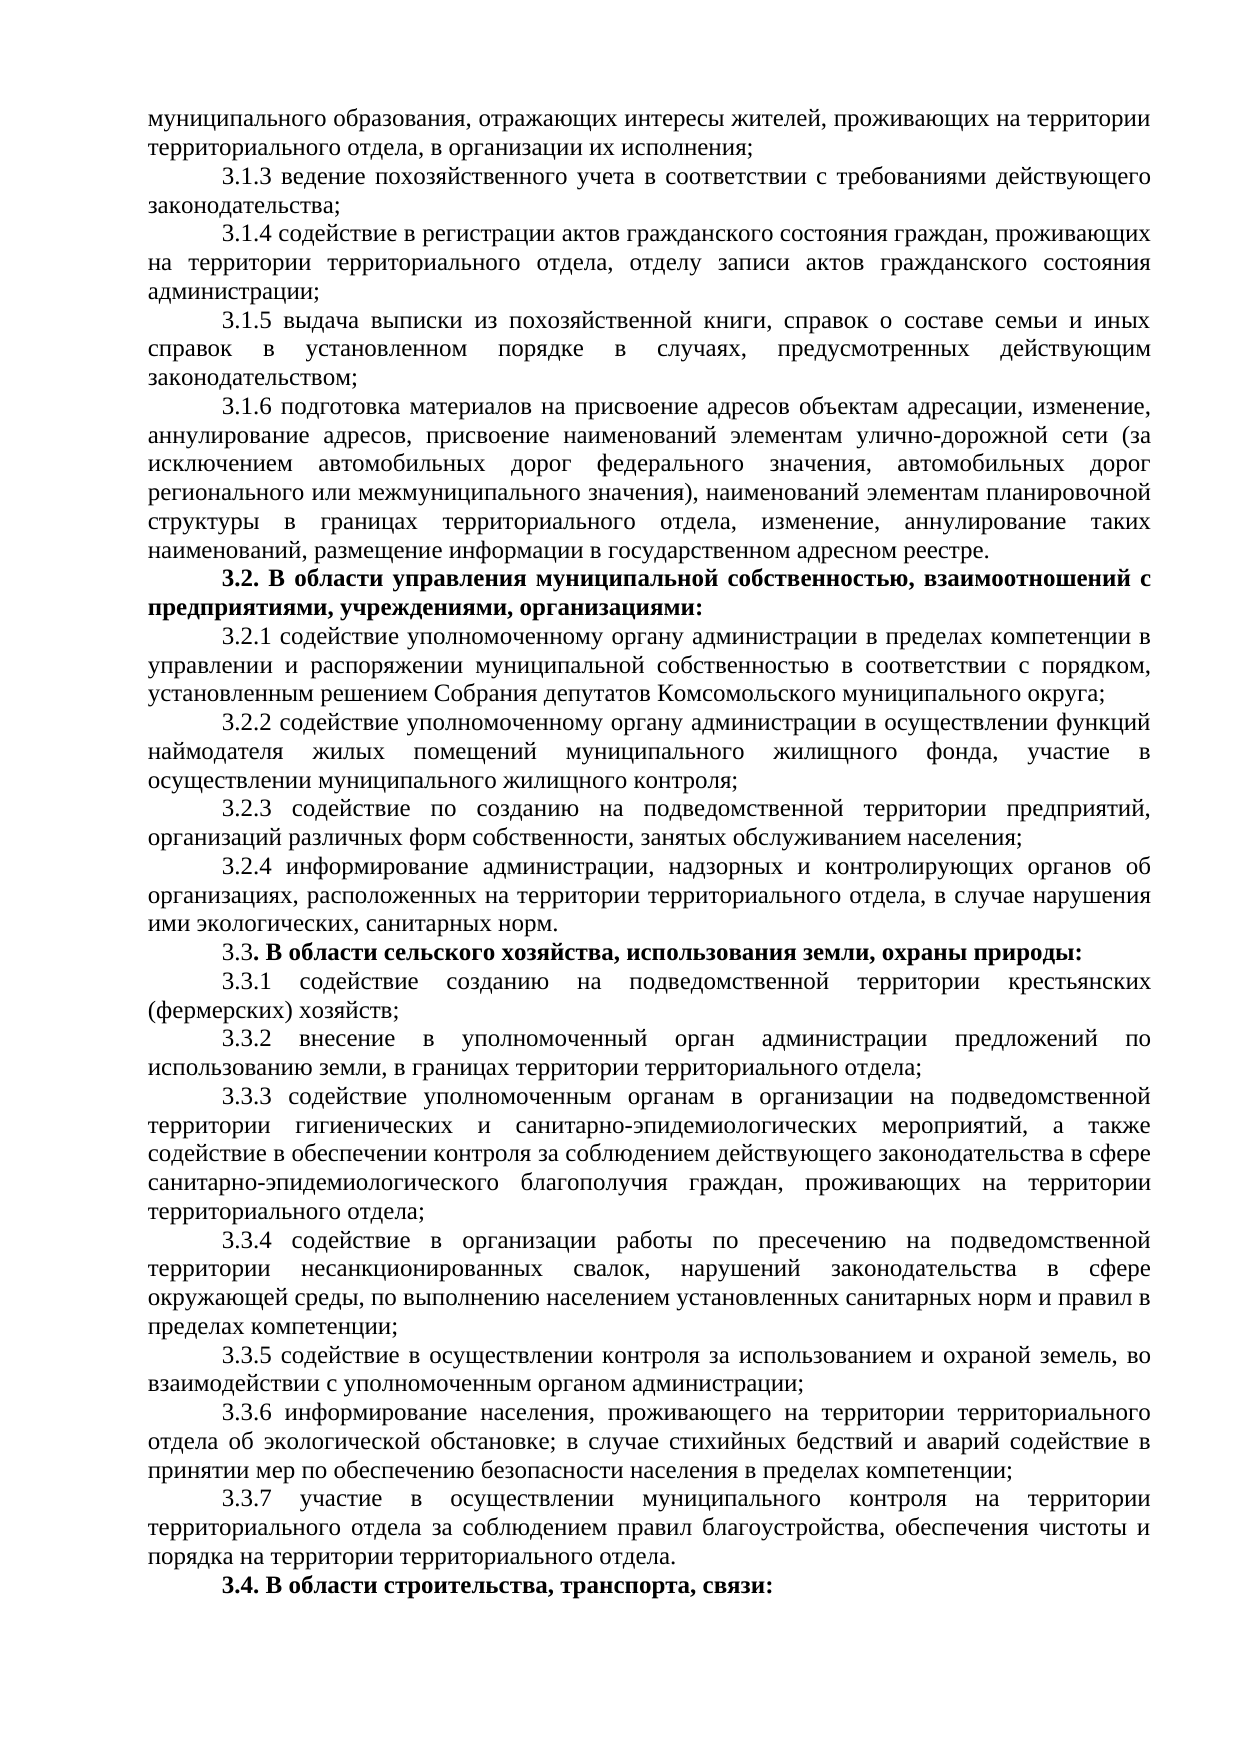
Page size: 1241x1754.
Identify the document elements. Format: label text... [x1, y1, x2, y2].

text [148, 103, 1152, 161]
text 3.1.6 подготовка материалов на присвоение адресов объектам адресации, изменение, аннулирование адресов, присвоение наименований элементам улично-дорожной сети (за исключением автомобильных дорог федерального значения, автомобильных дорог регионального или межмуниципального значения), наименований элементам планировочной структуры в границах территориального отдела, изменение, аннулирование таких наименований, размещение информации в государственном адресном реестре. [148, 391, 1152, 563]
text 3.3.6 информирование населения, проживающего на территории территориального отдела об экологической обстановке; в случае стихийных бедствий и аварий содействие в принятии мер по обеспечению безопасности населения в пределах компетенции; [148, 1397, 1152, 1483]
text 3.1.3 ведение похозяйственного учета в соответствии с требованиями действующего законодательства; [148, 161, 1152, 218]
text 3.3. В области сельского хозяйства, использования земли, охраны природы: [148, 937, 1152, 966]
text 3.2.1 содействие уполномоченному органу администрации в пределах компетенции в управлении и распоряжении муниципальной собственностью в соответствии с порядком, установленным решением Собрания депутатов Комсомольского муниципального округа; [148, 621, 1152, 707]
text 3.2.4 информирование администрации, надзорных и контролирующих органов об организациях, расположенных на территории территориального отдела, в случае нарушения ими экологических, санитарных норм. [148, 851, 1152, 937]
text 3.3.4 содействие в организации работы по пресечению на подведомственной территории несанкционированных свалок, нарушений законодательства в сфере окружающей среды, по выполнению населением установленных санитарных норм и правил в пределах компетенции; [148, 1225, 1152, 1340]
text 3.4. В области строительства, транспорта, связи: [148, 1570, 1152, 1598]
text 3.3.5 содействие в осуществлении контроля за использованием и охраной земель, во взаимодействии с уполномоченным органом администрации; [148, 1340, 1152, 1397]
text 3.1.4 содействие в регистрации актов гражданского состояния граждан, проживающих на территории территориального отдела, отделу записи актов гражданского состояния администрации; [148, 218, 1152, 305]
text 3.2. В области управления муниципальной собственностью, взаимоотношений с предприятиями, учреждениями, организациями: [148, 563, 1152, 621]
text 3.3.1 содействие созданию на подведомственной территории крестьянских (фермерских) хозяйств; [148, 966, 1152, 1023]
text 3.3.2 внесение в уполномоченный орган администрации предложений по использованию земли, в границах территории территориального отдела; [148, 1023, 1152, 1081]
text 3.2.3 содействие по созданию на подведомственной территории предприятий, организаций различных форм собственности, занятых обслуживанием населения; [148, 793, 1152, 851]
text 3.1.5 выдача выписки из похозяйственной книги, справок о составе семьи и иных справок в установленном порядке в случаях, предусмотренных действующим законодательством; [148, 305, 1152, 391]
text 3.2.2 содействие уполномоченному органу администрации в осуществлении функций наймодателя жилых помещений муниципального жилищного фонда, участие в осуществлении муниципального жилищного контроля; [148, 707, 1152, 793]
text 3.3.3 содействие уполномоченным органам в организации на подведомственной территории гигиенических и санитарно-эпидемиологических мероприятий, а также содействие в обеспечении контроля за соблюдением действующего законодательства в сфере санитарно-эпидемиологического благополучия граждан, проживающих на территории территориального отдела; [148, 1081, 1152, 1225]
text 3.3.7 участие в осуществлении муниципального контроля на территории территориального отдела за соблюдением правил благоустройства, обеспечения чистоты и порядка на территории территориального отдела. [148, 1483, 1152, 1570]
